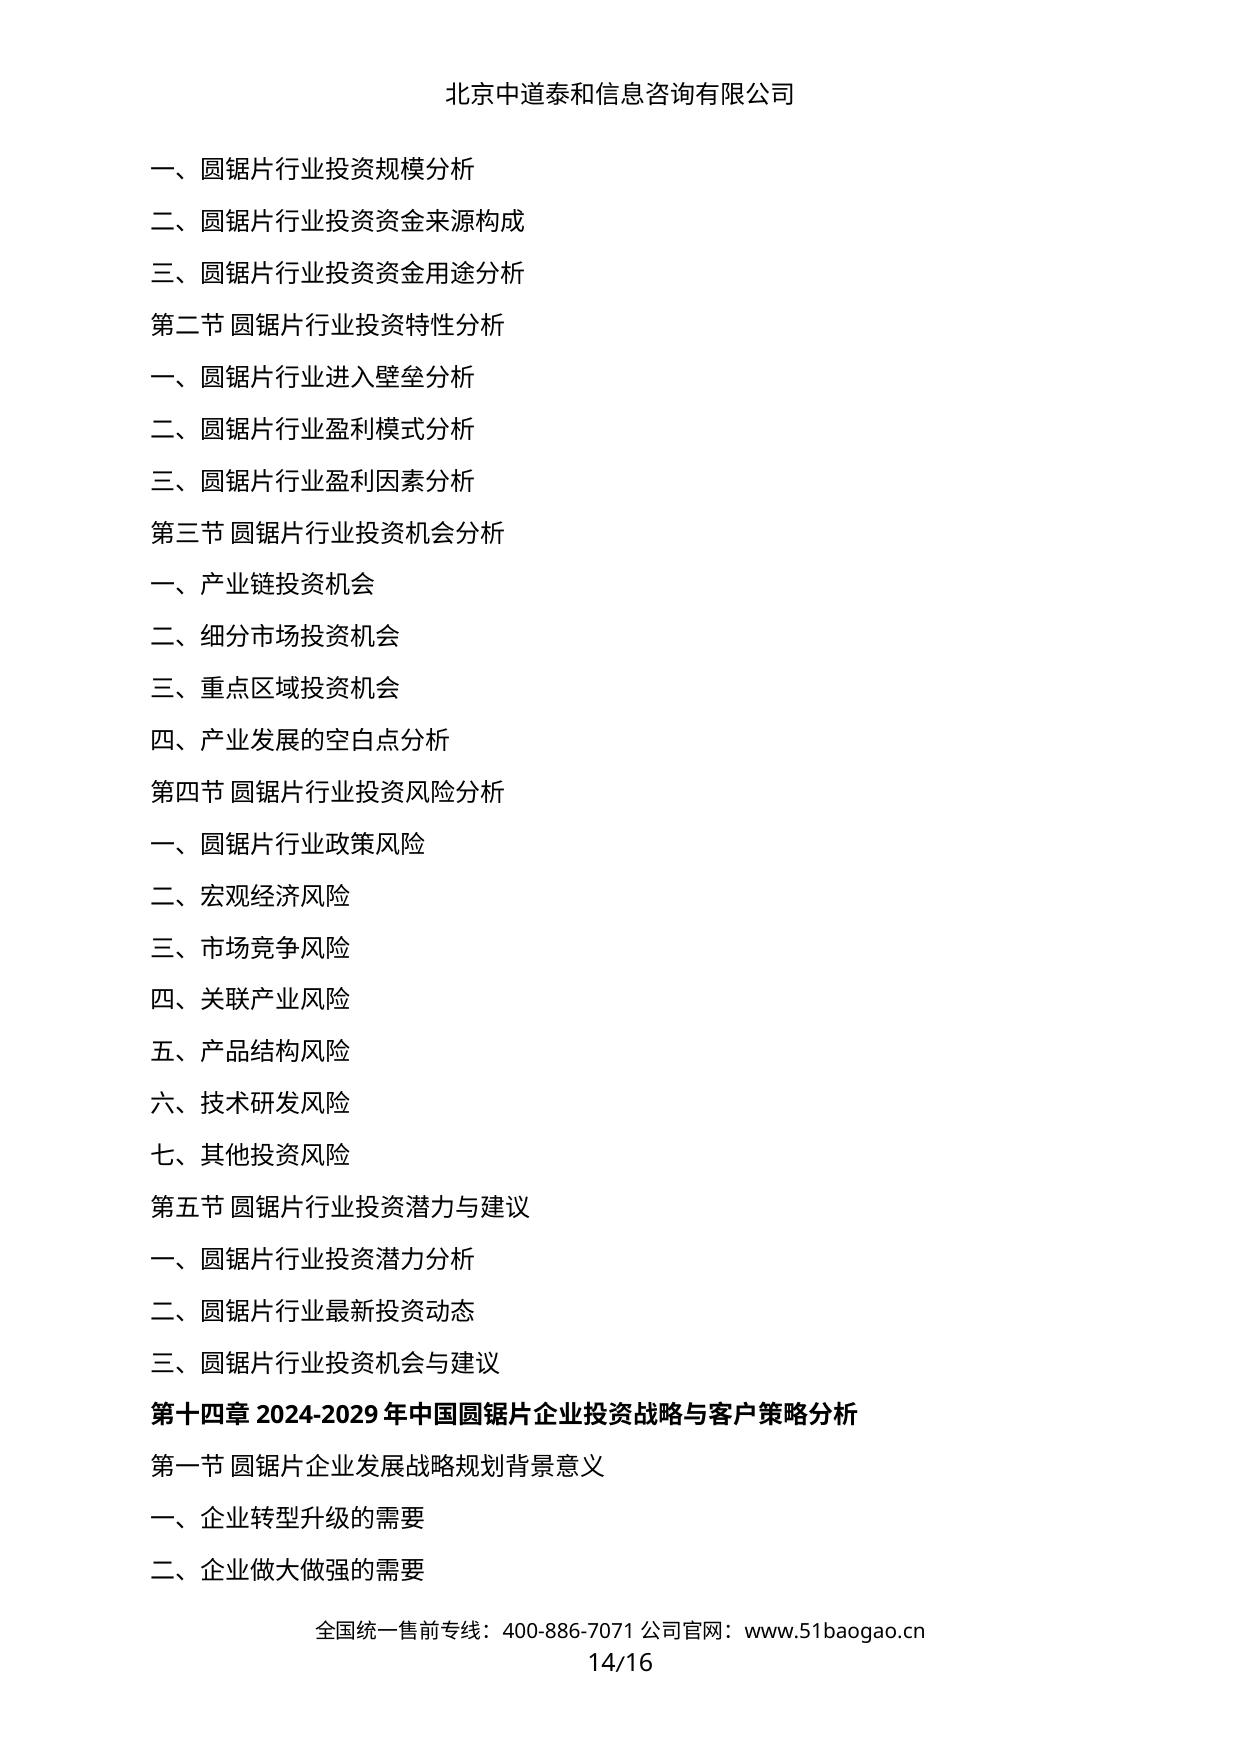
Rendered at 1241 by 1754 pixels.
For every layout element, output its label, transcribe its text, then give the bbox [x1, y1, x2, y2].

text 三、圆锯片行业投资机会与建议 [150, 1343, 1090, 1379]
text 六、技术研发风险 [150, 1084, 1090, 1120]
text 一、圆锯片行业政策风险 [150, 824, 1090, 861]
text 四、产业发展的空白点分析 [150, 721, 1090, 757]
text 二、圆锯片行业盈利模式分析 [150, 409, 1090, 446]
text 五、产品结构风险 [150, 1032, 1090, 1068]
text 三、圆锯片行业投资资金用途分析 [150, 254, 1090, 290]
text 二、宏观经济风险 [150, 876, 1090, 912]
text 三、重点区域投资机会 [150, 669, 1090, 705]
text 二、圆锯片行业最新投资动态 [150, 1291, 1090, 1327]
text 第二节 圆锯片行业投资特性分析 [150, 306, 1090, 342]
text 三、市场竞争风险 [150, 928, 1090, 964]
text 四、关联产业风险 [150, 980, 1090, 1016]
text 一、企业转型升级的需要 [150, 1499, 1090, 1535]
text 一、圆锯片行业进入壁垒分析 [150, 357, 1090, 394]
text 第十四章 2024-2029年中国圆锯片企业投资战略与客户策略分析 [150, 1395, 1090, 1431]
text 第一节 圆锯片企业发展战略规划背景意义 [150, 1447, 1090, 1483]
text 一、圆锯片行业投资规模分析 [150, 150, 1090, 186]
text 三、圆锯片行业盈利因素分析 [150, 461, 1090, 497]
text 一、圆锯片行业投资潜力分析 [150, 1239, 1090, 1276]
text 七、其他投资风险 [150, 1136, 1090, 1172]
text 第三节 圆锯片行业投资机会分析 [150, 513, 1090, 549]
text 一、产业链投资机会 [150, 565, 1090, 601]
text 第四节 圆锯片行业投资风险分析 [150, 772, 1090, 809]
text 二、圆锯片行业投资资金来源构成 [150, 202, 1090, 238]
text 第五节 圆锯片行业投资潜力与建议 [150, 1187, 1090, 1224]
text 二、企业做大做强的需要 [150, 1551, 1090, 1587]
text 二、细分市场投资机会 [150, 617, 1090, 653]
